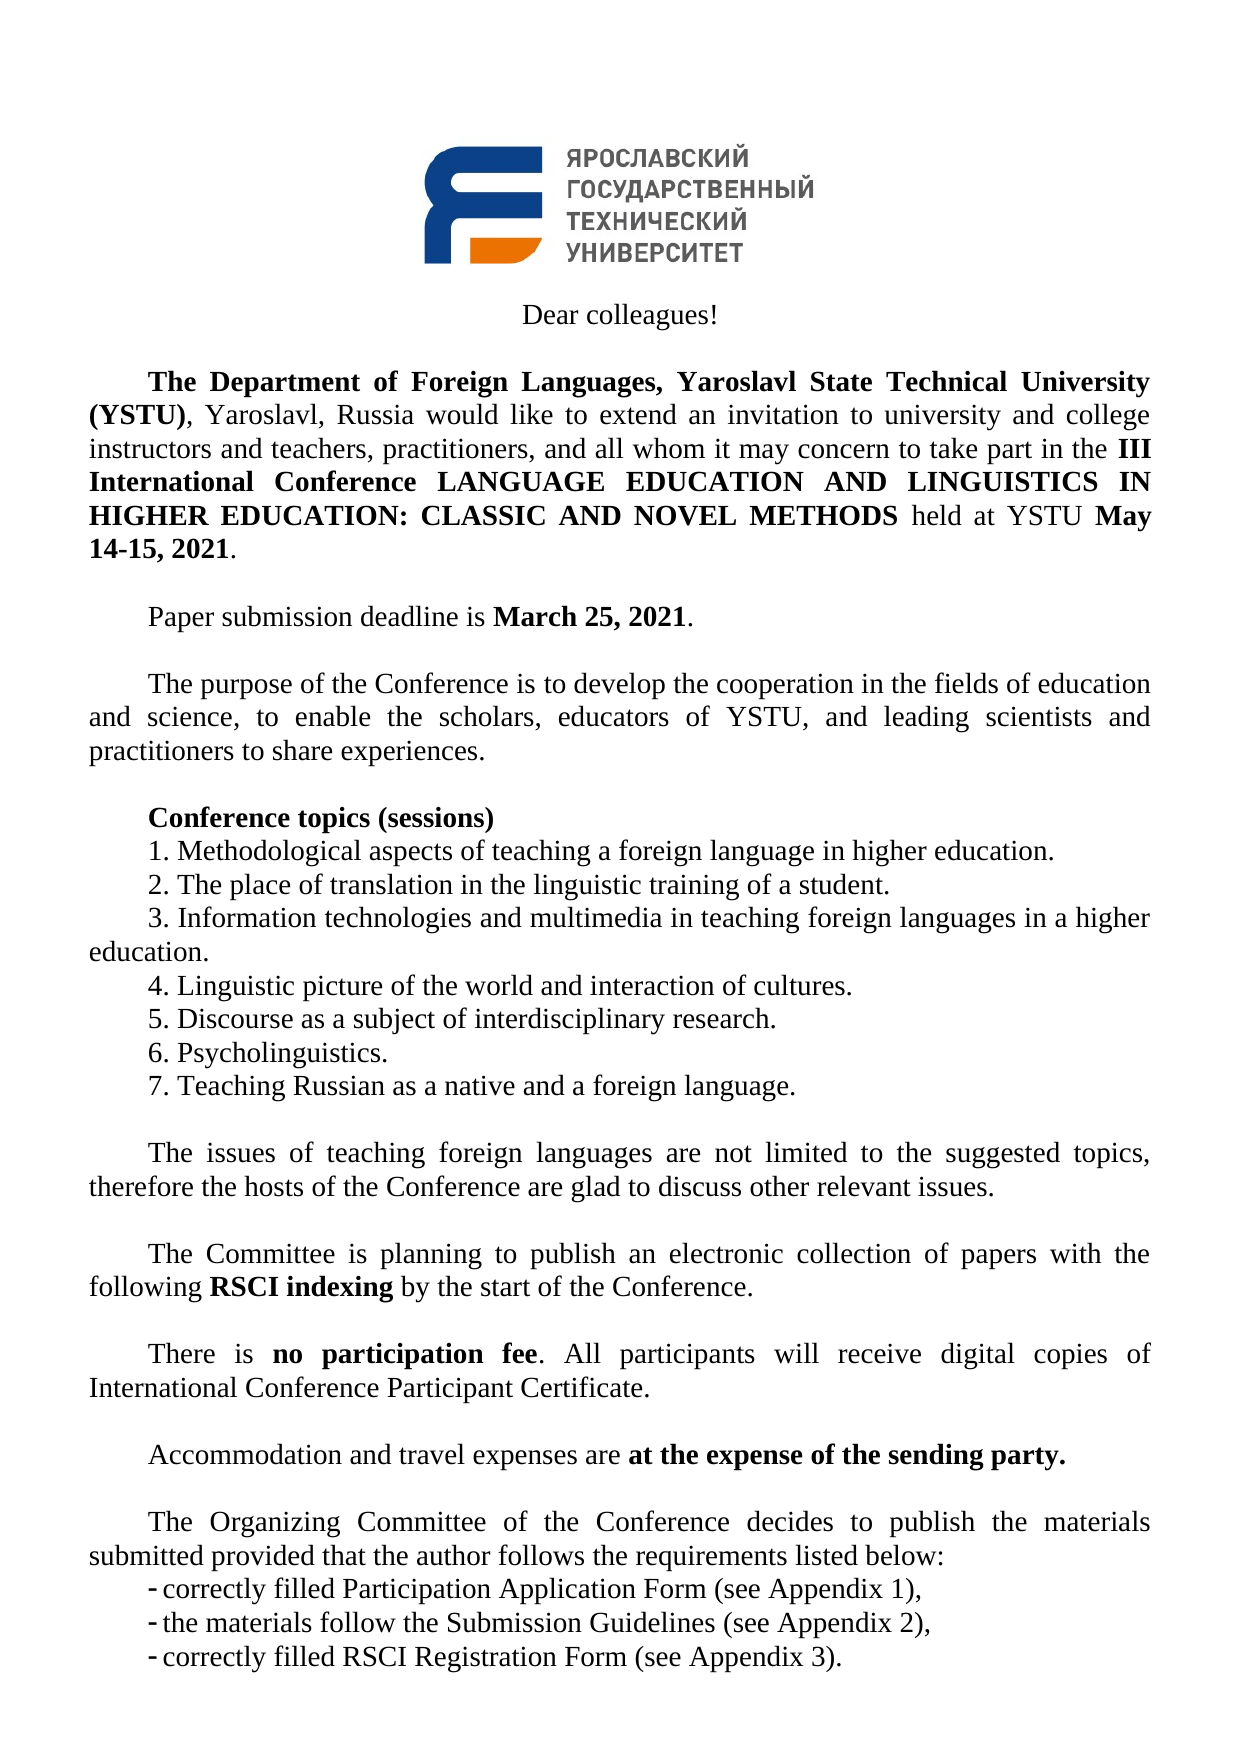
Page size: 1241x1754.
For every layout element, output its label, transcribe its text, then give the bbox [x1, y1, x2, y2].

text The purpose of the Conference is to develop the cooperation in the fields of education and science, to enable the scholars, educators of YSTU, and leading scientists and practitioners to share experiences. [89, 666, 1152, 766]
text The Organizing Committee of the Conference decides to publish the materials submitted provided that the author follows the requirements listed below: [89, 1504, 1152, 1571]
text 7. Teaching Russian as a native and a foreign language. [89, 1068, 1152, 1102]
list correctly filled RSCI Registration Form (see Appendix 3). [89, 1639, 1152, 1672]
text Conference topics (sessions) [89, 800, 1152, 833]
text 3. Information technologies and multimedia in teaching foreign languages in a higher education. [89, 901, 1152, 968]
text 5. Discourse as a subject of interdisciplinary research. [89, 1001, 1152, 1035]
text The issues of teaching foreign languages are not limited to the suggested topics, therefore the hosts of the Conference are glad to discuss other relevant issues. [89, 1135, 1152, 1202]
list correctly filled Participation Application Form (see Appendix 1), [89, 1571, 1152, 1605]
text The Committee is planning to publish an electronic collection of papers with the following RSCI indexing by the start of the Conference. [89, 1236, 1152, 1303]
text 2. The place of translation in the linguistic training of a student. [89, 867, 1152, 901]
text 6. Psycholinguistics. [89, 1035, 1152, 1068]
list the materials follow the Submission Guidelines (see Appendix 2), [89, 1605, 1152, 1639]
text The Department of Foreign Languages, Yaroslavl State Technical University (YSTU), Yaroslavl, Russia would like to extend an invitation to university and college instructors and teachers, practitioners, and all whom it may concern to take part in the III International Conference LANGUAGE EDUCATION AND LINGUISTICS IN HIGHER EDUCATION: CLASSIC AND NOVEL METHODS held at YSTU May 14-15, 2021. [89, 364, 1152, 565]
list Paper submission deadline is March 25, 2021. [89, 599, 1152, 632]
picture [378, 118, 862, 297]
text 4. Linguistic picture of the world and interaction of cultures. [89, 968, 1152, 1001]
text There is no participation fee. All participants will receive digital copies of International Conference Participant Certificate. [89, 1337, 1152, 1404]
text Dear colleagues! [89, 297, 1152, 330]
text Accommodation and travel expenses are at the expense of the sending party. [89, 1437, 1152, 1471]
text 1. Methodological aspects of teaching a foreign language in higher education. [89, 833, 1152, 867]
